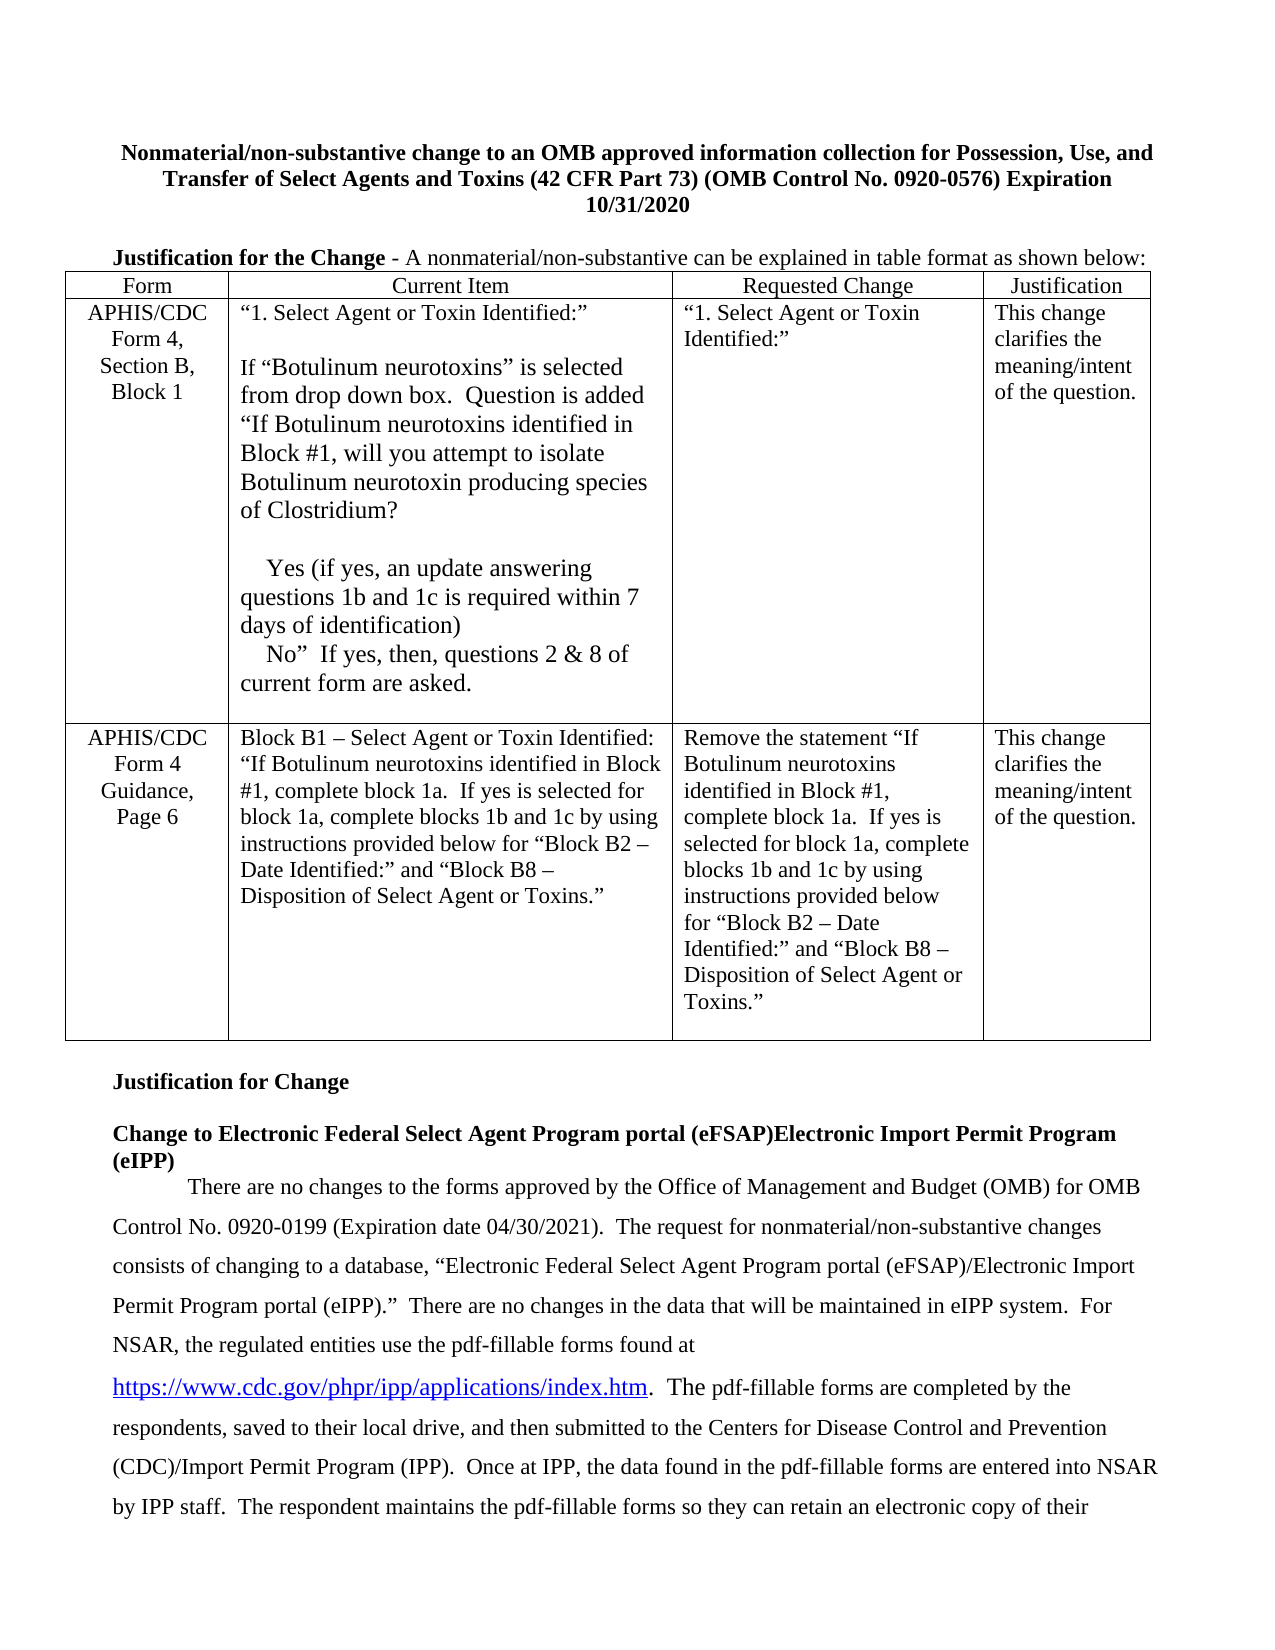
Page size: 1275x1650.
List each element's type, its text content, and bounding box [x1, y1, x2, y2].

table_cell Remove the statement “If Botulinum neurotoxins identified in Block #1, complete block 1a. If yes is selected for block 1a, complete blocks 1b and 1c by using instructions provided below for “Block B2 – Date Identified:” and “Block B8 – Disposition of Select Agent or Toxins.” [673, 724, 983, 1040]
table_cell “1. Select Agent or Toxin Identified:” [673, 299, 983, 723]
table_cell This change clarifies the meaning/intent of the question. [984, 299, 1150, 723]
text Justification for the Change - A nonmaterial/non-substantive can be explained in table format as shown below: [112, 244, 1162, 271]
text Justification for Change [112, 1068, 1162, 1094]
table_header Current Item [229, 272, 672, 298]
table_header Justification [984, 272, 1150, 298]
table_header Form [66, 272, 228, 298]
table_cell “1. Select Agent or Toxin Identified:” If “Botulinum neurotoxins” is selected from drop down box. Question is added “If Botulinum neurotoxins identified in Block #1, will you attempt to isolate Botulinum neurotoxin producing species of Clostridium?  Yes (if yes, an update answering questions 1b and 1c is required within 7 days of identification)  No” If yes, then, questions 2 & 8 of current form are asked. [229, 299, 672, 723]
table_cell Block B1 – Select Agent or Toxin Identified: “If Botulinum neurotoxins identified in Block #1, complete block 1a. If yes is selected for block 1a, complete blocks 1b and 1c by using instructions provided below for “Block B2 – Date Identified:” and “Block B8 – Disposition of Select Agent or Toxins.” [229, 724, 672, 1040]
table_header Requested Change [673, 272, 983, 298]
text Change to Electronic Federal Select Agent Program portal (eFSAP)Electronic Import Permit Program (eIPP) [112, 1121, 1162, 1173]
table_cell APHIS/CDC Form 4 Guidance, Page 6 [66, 724, 228, 1040]
table_cell APHIS/CDC Form 4, Section B, Block 1 [66, 299, 228, 723]
table_cell This change clarifies the meaning/intent of the question. [984, 724, 1150, 1040]
text Nonmaterial/non-substantive change to an OMB approved information collection for Possession, Use, and Transfer of Select Agents and Toxins (42 CFR Part 73) (OMB Control No. 0920-0576) Expiration 10/31/2020 [112, 139, 1162, 218]
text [112, 1173, 1162, 1519]
